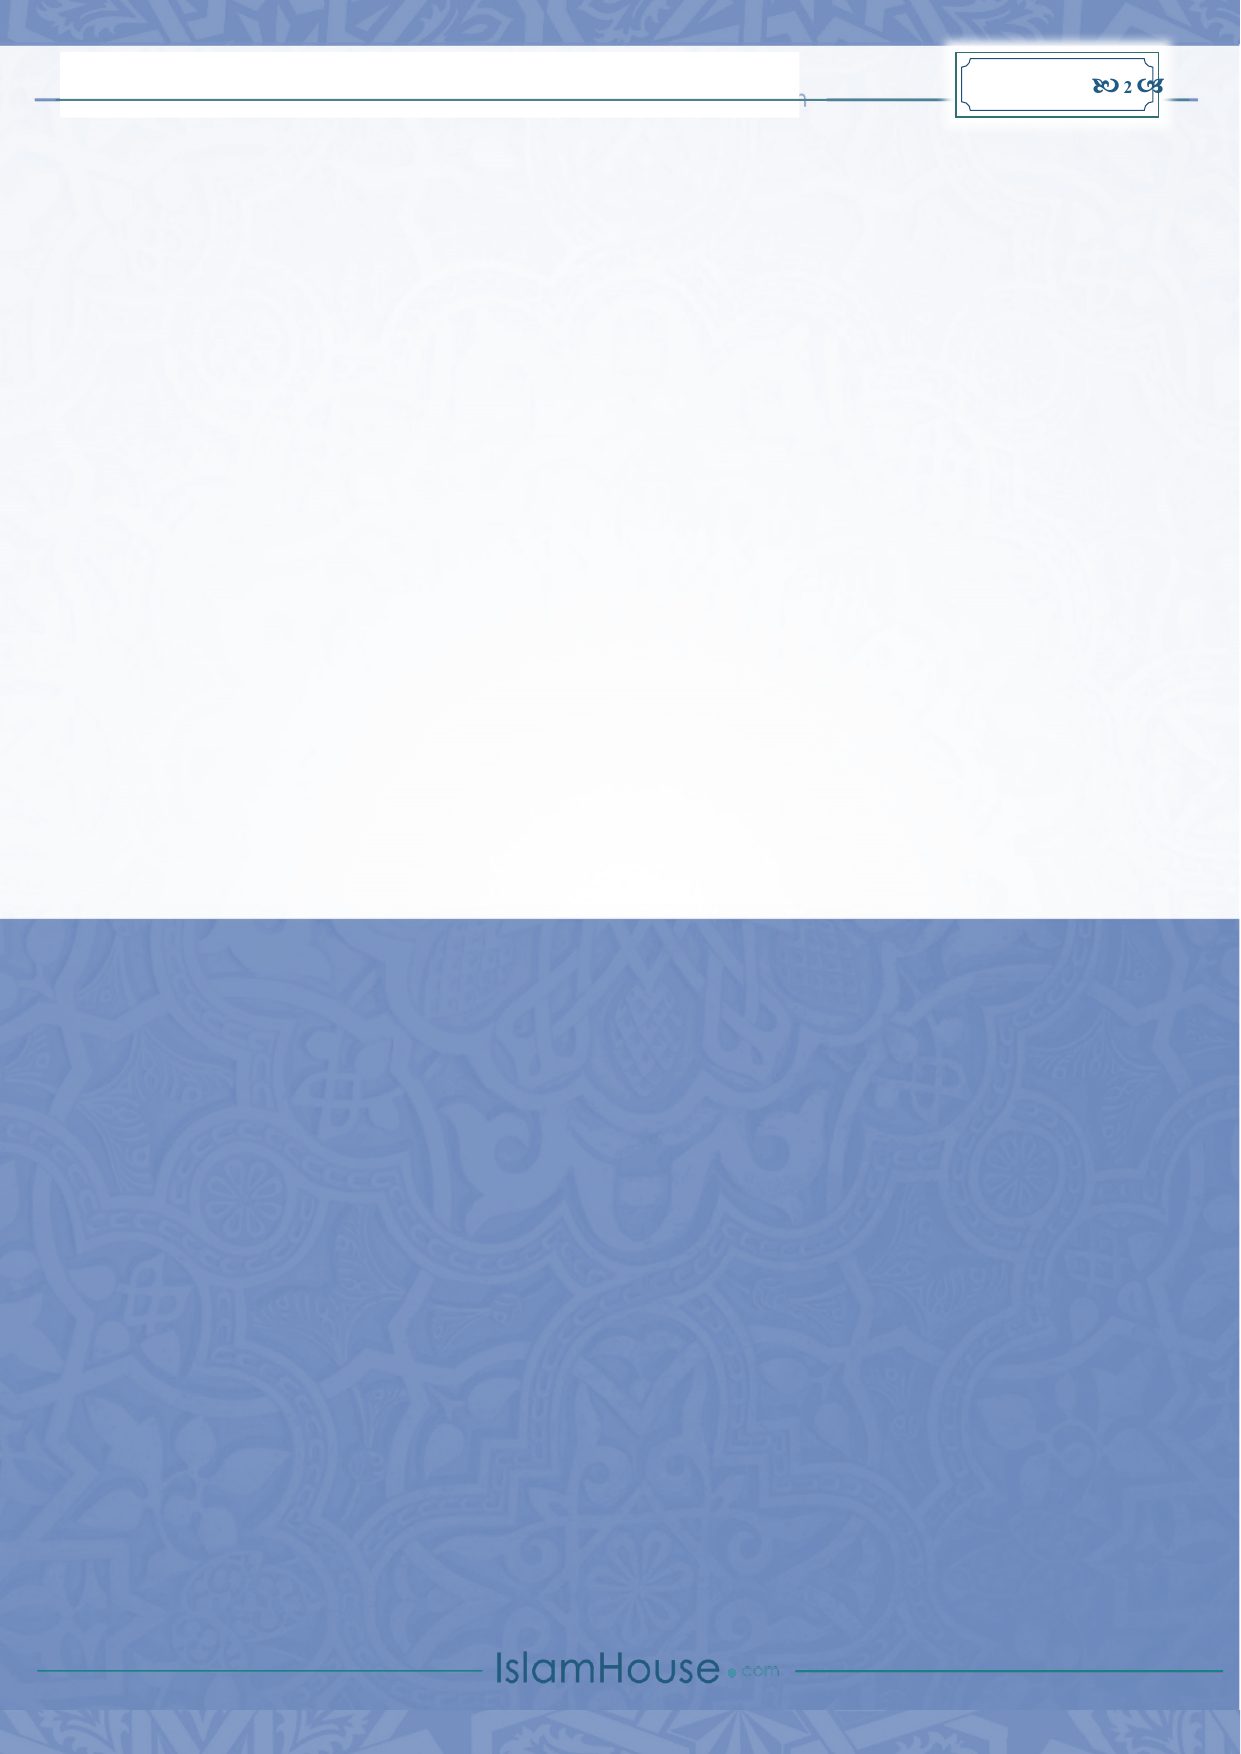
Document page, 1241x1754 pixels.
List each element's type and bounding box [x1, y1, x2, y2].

picture [28, 1645, 483, 1691]
picture [487, 1646, 1224, 1691]
